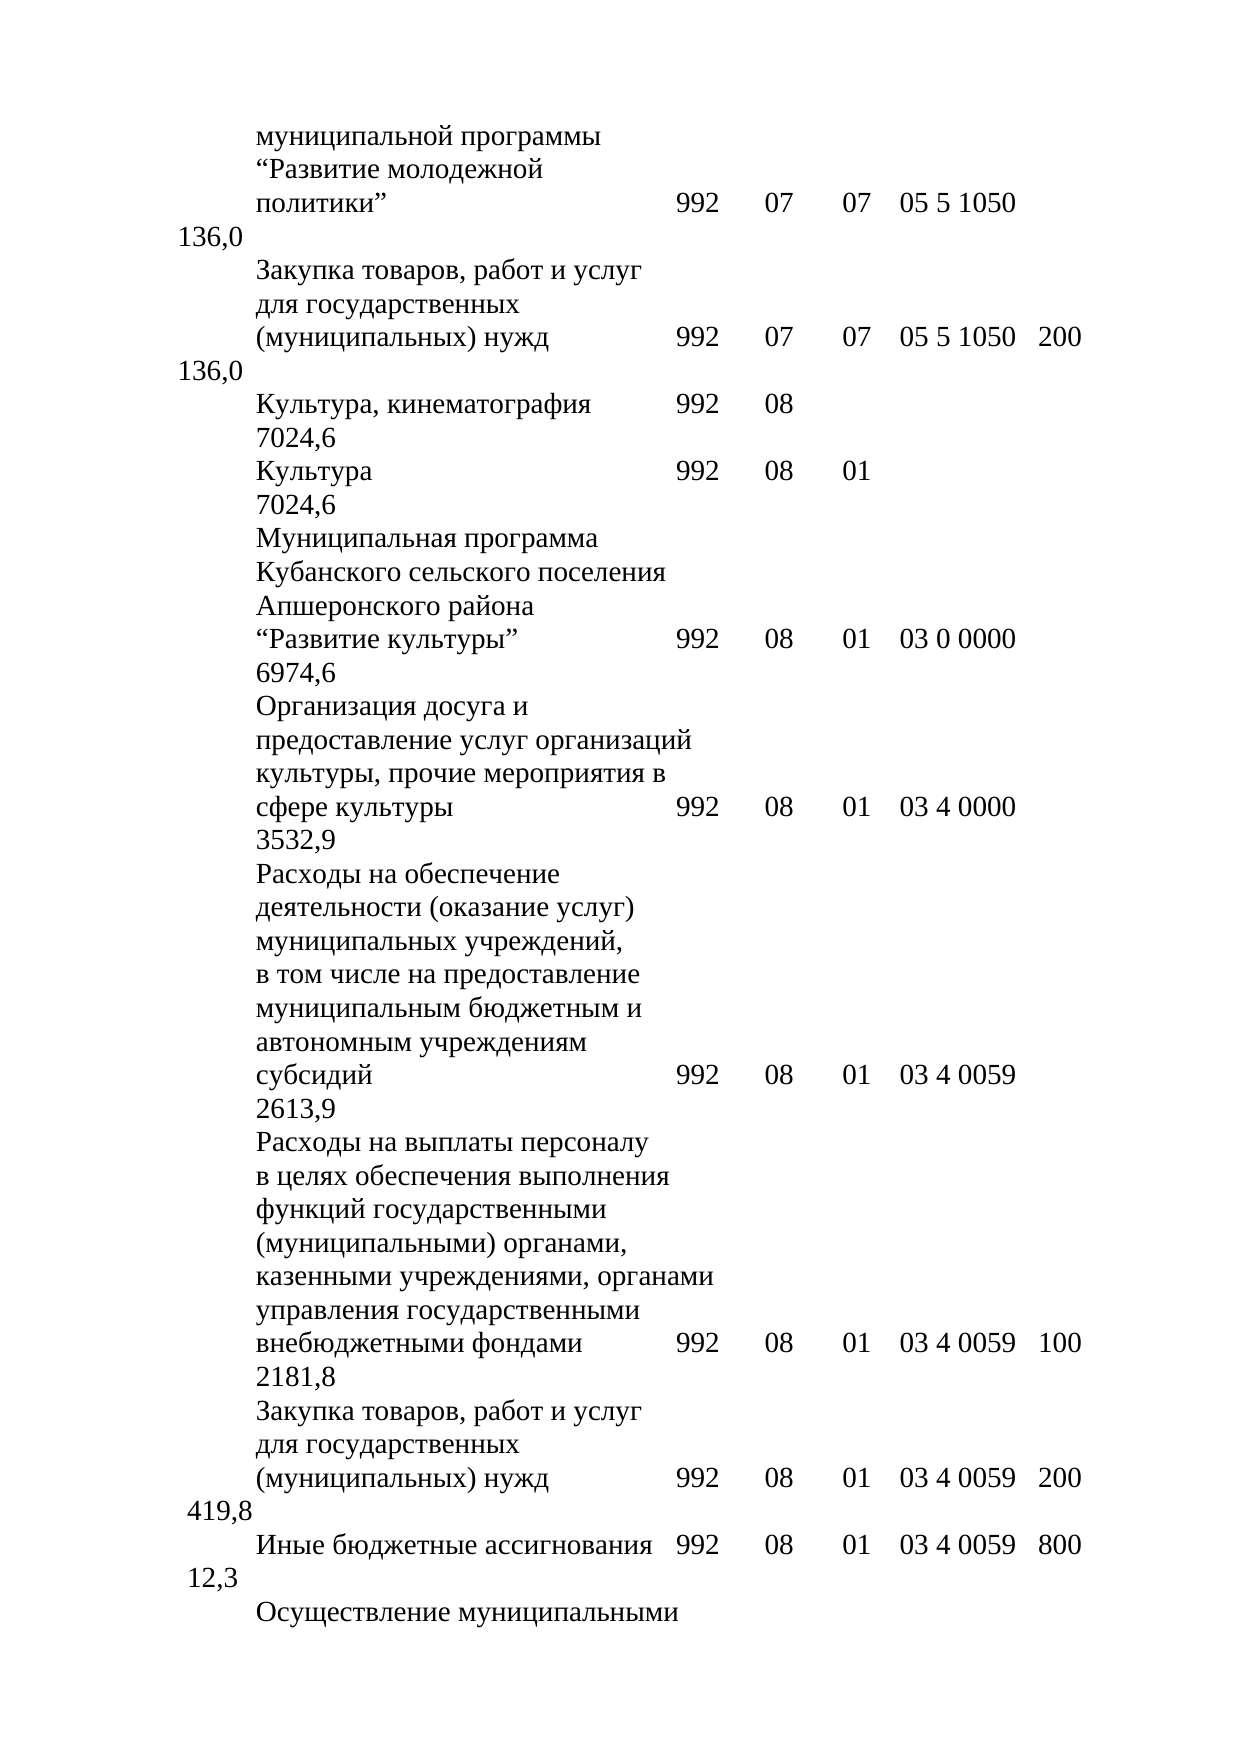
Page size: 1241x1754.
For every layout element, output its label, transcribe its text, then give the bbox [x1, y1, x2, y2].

text Кубанского сельского поселения [177, 554, 1181, 588]
text муниципальным бюджетным и [177, 990, 1181, 1024]
text автономным учреждениям [177, 1024, 1181, 1057]
text для государственных [177, 286, 1181, 319]
text (муниципальных) нужд 992 07 07 05 5 1050 200 136,0 [177, 319, 1181, 386]
text Организация досуга и [177, 688, 1181, 722]
text сфере культуры 992 08 01 03 4 0000 3532,9 [177, 789, 1181, 856]
text для государственных [187, 1426, 1181, 1460]
text муниципальной программы [177, 118, 1181, 152]
text Осуществление муниципальными [187, 1594, 1181, 1627]
text “Развитие культуры” 992 08 01 03 0 0000 6974,6 [177, 621, 1181, 688]
text Иные бюджетные ассигнования 992 08 01 03 4 0059 800 12,3 [187, 1527, 1181, 1594]
text Культура 992 08 01 7024,6 [177, 453, 1181, 521]
text в том числе на предоставление [177, 957, 1181, 990]
text Апшеронского района [177, 588, 1181, 621]
text Расходы на обеспечение [177, 856, 1181, 889]
text внебюджетными фондами 992 08 01 03 4 0059 100 2181,8 [187, 1326, 1181, 1393]
text “Развитие молодежной [177, 152, 1181, 185]
text политики” 992 07 07 05 5 1050 136,0 [177, 185, 1181, 252]
text казенными учреждениями, органами [187, 1258, 1181, 1292]
text функций государственными [187, 1191, 1181, 1225]
text муниципальных учреждений, [177, 923, 1181, 957]
text (муниципальных) нужд 992 08 01 03 4 0059 200 419,8 [187, 1460, 1181, 1527]
text Расходы на выплаты персоналу [177, 1124, 1181, 1158]
text деятельности (оказание услуг) [177, 889, 1181, 923]
text культуры, прочие мероприятия в [177, 755, 1181, 789]
text Культура, кинематография 992 08 7024,6 [177, 386, 1181, 453]
text Закупка товаров, работ и услуг [187, 1393, 1181, 1426]
text предоставление услуг организаций [177, 722, 1181, 755]
text (муниципальными) органами, [187, 1225, 1181, 1258]
text в целях обеспечения выполнения [177, 1158, 1181, 1191]
text Муниципальная программа [177, 521, 1181, 554]
text Закупка товаров, работ и услуг [177, 252, 1181, 286]
text субсидий 992 08 01 03 4 0059 2613,9 [177, 1057, 1181, 1124]
text управления государственными [187, 1292, 1181, 1326]
